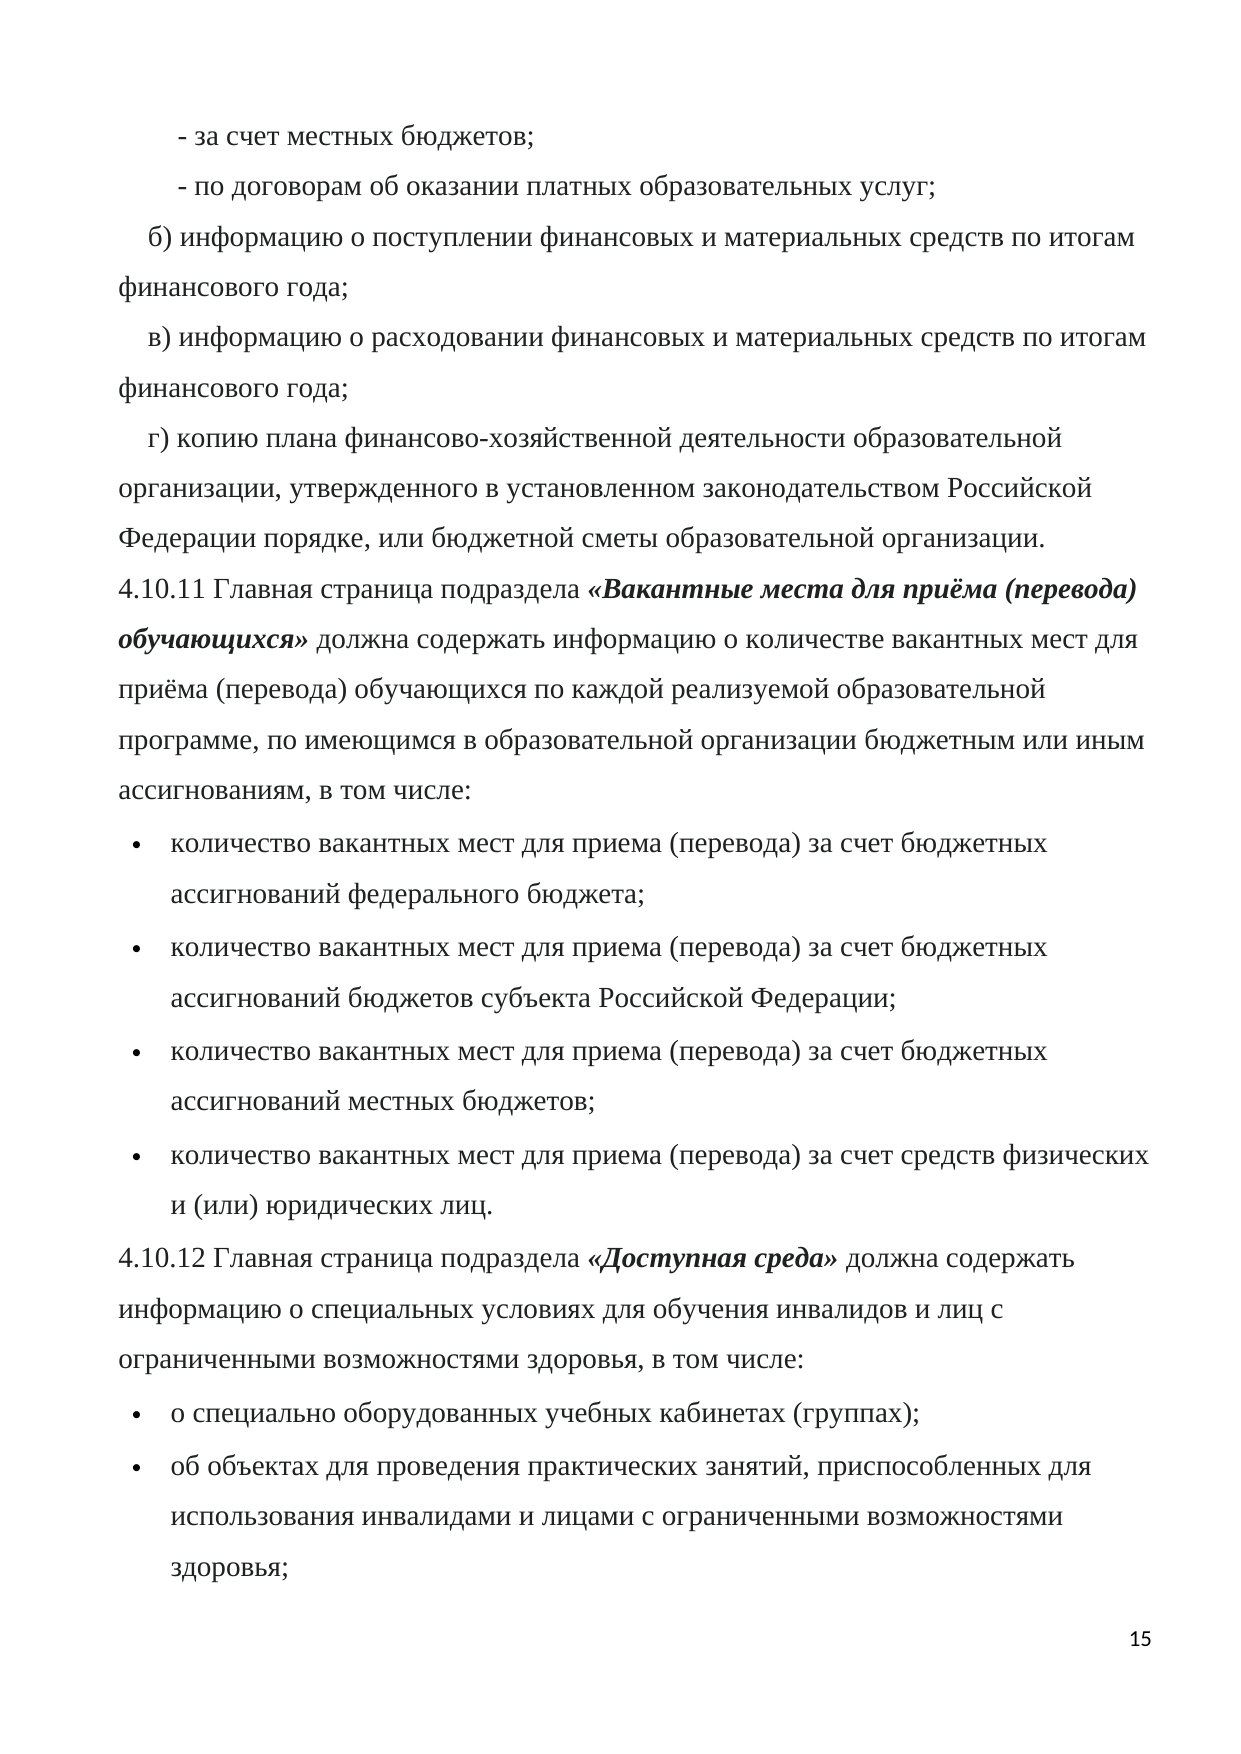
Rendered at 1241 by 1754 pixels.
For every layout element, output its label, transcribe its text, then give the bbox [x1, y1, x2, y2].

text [177, 118, 1152, 202]
list количество вакантных мест для приема (перевода) за счет бюджетных ассигнований местных бюджетов; [133, 1033, 1152, 1117]
list количество вакантных мест для приема (перевода) за счет бюджетных ассигнований федерального бюджета; [133, 826, 1152, 909]
text 4.10.12 Главная страница подраздела «Доступная среда» должна содержать информацию о специальных условиях для обучения инвалидов и лиц с ограниченными возможностями здоровья, в том числе: [118, 1241, 1152, 1375]
text г) копию плана финансово-хозяйственной деятельности образовательной организации, утвержденного в установленном законодательством Российской Федерации порядке, или бюджетной сметы образовательной организации. [118, 420, 1152, 554]
text 4.10.11 Главная страница подраздела «Вакантные места для приёма (перевода) обучающихся» должна содержать информацию о количестве вакантных мест для приёма (перевода) обучающихся по каждой реализуемой образовательной программе, по имеющимся в образовательной организации бюджетным или иным ассигнованиям, в том числе: [118, 571, 1152, 806]
list количество вакантных мест для приема (перевода) за счет средств физических и (или) юридических лиц. [133, 1137, 1152, 1221]
list количество вакантных мест для приема (перевода) за счет бюджетных ассигнований бюджетов субъекта Российской Федерации; [133, 929, 1152, 1013]
text б) информацию о поступлении финансовых и материальных средств по итогам финансового года; [118, 219, 1152, 303]
text в) информацию о расходовании финансовых и материальных средств по итогам финансового года; [118, 319, 1152, 403]
list о специально оборудованных учебных кабинетах (группах); [133, 1395, 1152, 1428]
list об объектах для проведения практических занятий, приспособленных для использования инвалидами и лицами с ограниченными возможностями здоровья; [133, 1448, 1152, 1582]
